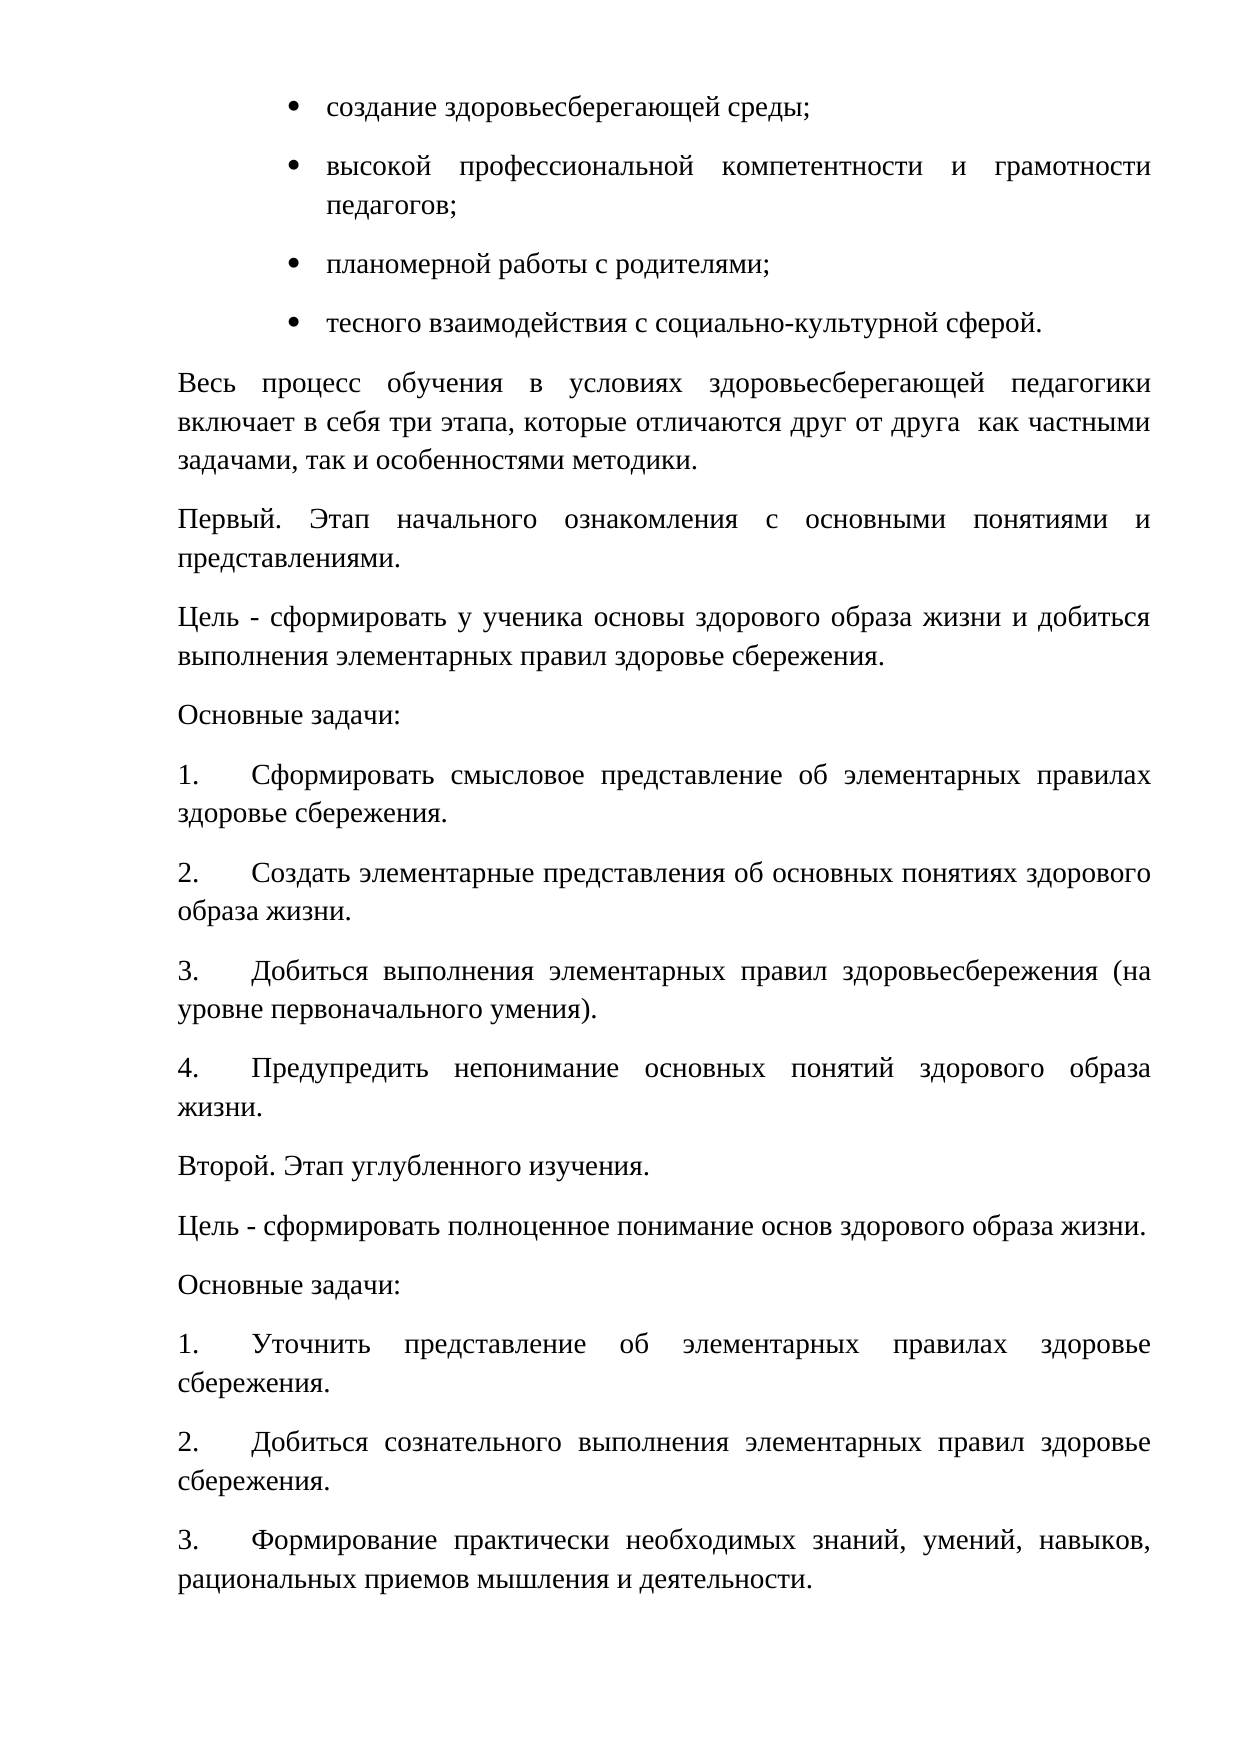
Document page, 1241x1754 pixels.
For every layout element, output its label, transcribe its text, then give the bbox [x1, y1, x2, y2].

list тесного взаимодействия с социально-культурной сферой. [288, 306, 1152, 339]
list высокой профессиональной компетентности и грамотности педагогов; [288, 148, 1152, 220]
list Добиться сознательного выполнения элементарных правил здоровье сбережения. [177, 1424, 1152, 1497]
text Цель - сформировать полноценное понимание основ здорового образа жизни. [177, 1208, 1152, 1241]
list Создать элементарные представления об основных понятиях здорового образа жизни. [177, 855, 1152, 927]
text Основные задачи: [177, 697, 1152, 731]
list Добиться выполнения элементарных правил здоровьесбережения (на уровне первоначального умения). [177, 953, 1152, 1025]
list Формирование практически необходимых знаний, умений, навыков, рациональных приемов мышления и деятельности. [177, 1522, 1152, 1594]
list создание здоровьесберегающей среды; [288, 89, 1152, 122]
list планомерной работы с родителями; [288, 246, 1152, 280]
text Первый. Этап начального ознакомления с основными понятиями и представлениями. [177, 502, 1152, 574]
list Предупредить непонимание основных понятий здорового образа жизни. [177, 1051, 1152, 1123]
list Сформировать смысловое представление об элементарных правилах здоровье сбережения. [177, 757, 1152, 829]
text Весь процесс обучения в условиях здоровьесберегающей педагогики включает в себя три этапа, которые отличаются друг от друга как частными задачами, так и особенностями методики. [177, 365, 1152, 476]
text Цель - сформировать у ученика основы здорового образа жизни и добиться выполнения элементарных правил здоровье сбережения. [177, 599, 1152, 672]
list Уточнить представление об элементарных правилах здоровье сбережения. [177, 1327, 1152, 1399]
text Второй. Этап углубленного изучения. [177, 1148, 1152, 1182]
text Основные задачи: [177, 1267, 1152, 1301]
